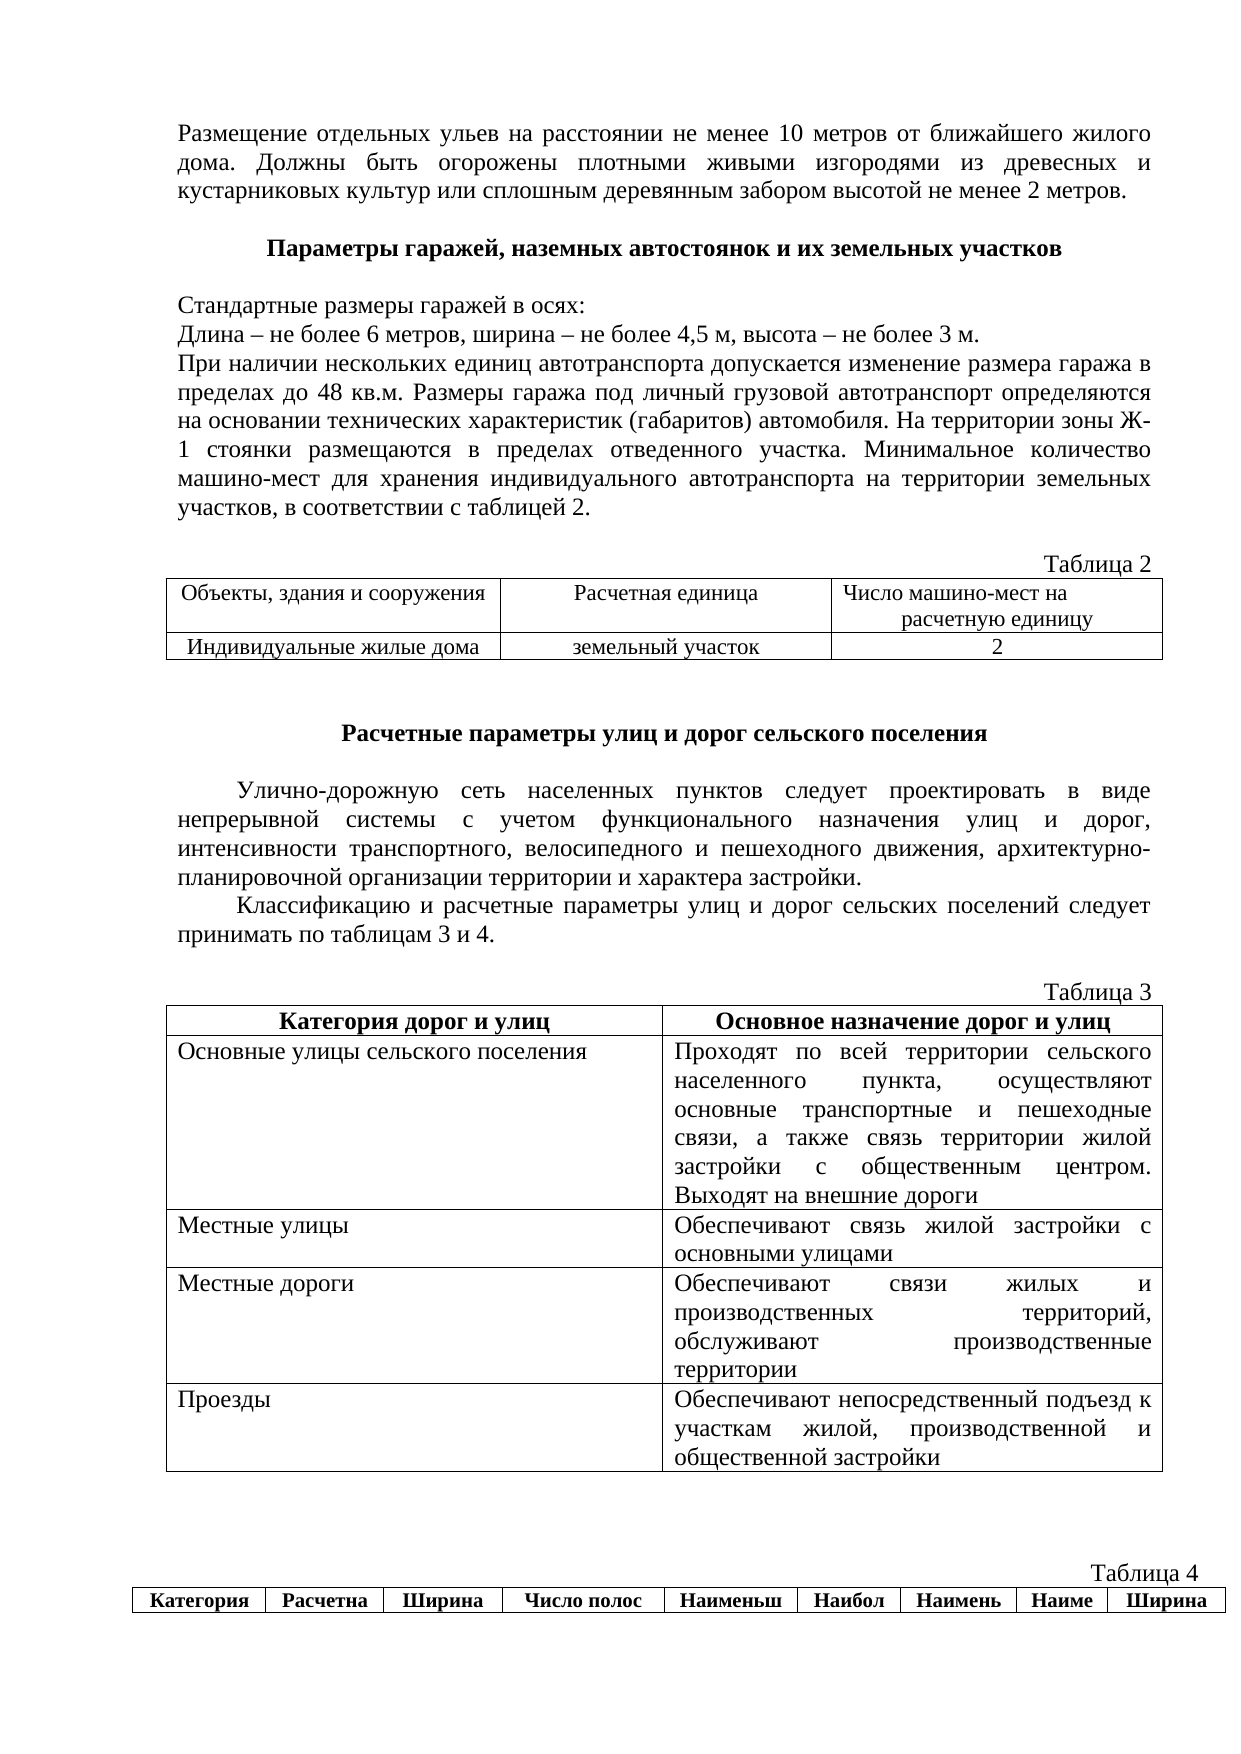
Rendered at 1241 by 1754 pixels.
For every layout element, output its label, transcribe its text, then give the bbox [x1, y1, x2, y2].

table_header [901, 1588, 1016, 1612]
table_cell Основные улицы сельского поселения [167, 1036, 662, 1209]
table_cell Проезды [167, 1384, 662, 1471]
table_header Категория дорог и улиц [167, 1006, 662, 1035]
text При наличии нескольких единиц автотранспорта допускается изменение размера гаража в пределах до 48 кв.м. Размеры гаража под личный грузовой автотранспорт определяются на основании технических характеристик (габаритов) автомобиля. На территории зоны Ж-1 стоянки размещаются в пределах отведенного участка. Минимальное количество машино-мест для хранения индивидуального автотранспорта на территории земельных участков, в соответствии с таблицей 2. [177, 348, 1152, 521]
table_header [384, 1588, 502, 1612]
table_cell Обеспечивают связи жилых и производственных территорий, обслуживают производственные территории [663, 1268, 1162, 1383]
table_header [665, 1588, 797, 1612]
text Размещение отдельных ульев на расстоянии не менее 10 метров от ближайшего жилого дома. Должны быть огорожены плотными живыми изгородями из древесных и кустарниковых культур или сплошным деревянным забором высотой не менее 2 метров. [177, 118, 1152, 204]
table_cell Обеспечивают непосредственный подъезд к участкам жилой, производственной и общественной застройки [663, 1384, 1162, 1471]
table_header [266, 1588, 383, 1612]
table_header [133, 1588, 265, 1612]
table_header Расчетная единица [501, 579, 831, 632]
text Длина – не более 6 метров, ширина – не более 4,5 м, высота – не более 3 м. [177, 319, 1152, 348]
table_cell 2 [832, 633, 1162, 659]
table_cell земельный участок [501, 633, 831, 659]
table_cell Обеспечивают связь жилой застройки с основными улицами [663, 1210, 1162, 1267]
text Параметры гаражей, наземных автостоянок и их земельных участков [177, 233, 1152, 262]
text Таблица 2 [177, 549, 1152, 578]
table_header Объекты, здания и сооружения [167, 579, 500, 632]
table_cell Проходят по всей территории сельского населенного пункта, осуществляют основные транспортные и пешеходные связи, а также связь территории жилой застройки с общественным центром. Выходят на внешние дороги [663, 1036, 1162, 1209]
text Стандартные размеры гаражей в осях: [177, 291, 1152, 319]
text Классификацию и расчетные параметры улиц и дорог сельских поселений следует принимать по таблицам 3 и 4. [177, 890, 1152, 948]
table_cell Индивидуальные жилые дома [167, 633, 500, 659]
text Таблица 4 [177, 1558, 1198, 1587]
table_cell Местные улицы [167, 1210, 662, 1267]
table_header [1017, 1588, 1107, 1612]
table_cell Местные дороги [167, 1268, 662, 1383]
table_header Число машино-мест на расчетную единицу [832, 579, 1162, 632]
table_header Основное назначение дорог и улиц [663, 1006, 1162, 1035]
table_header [798, 1588, 900, 1612]
text Таблица 3 [177, 977, 1152, 1005]
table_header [1108, 1588, 1225, 1612]
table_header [503, 1588, 664, 1612]
text Улично-дорожную сеть населенных пунктов следует проектировать в виде непрерывной системы с учетом функционального назначения улиц и дорог, интенсивности транспортного, велосипедного и пешеходного движения, архитектурно-планировочной организации территории и характера застройки. [177, 775, 1152, 890]
text Расчетные параметры улиц и дорог сельского поселения [177, 718, 1152, 747]
